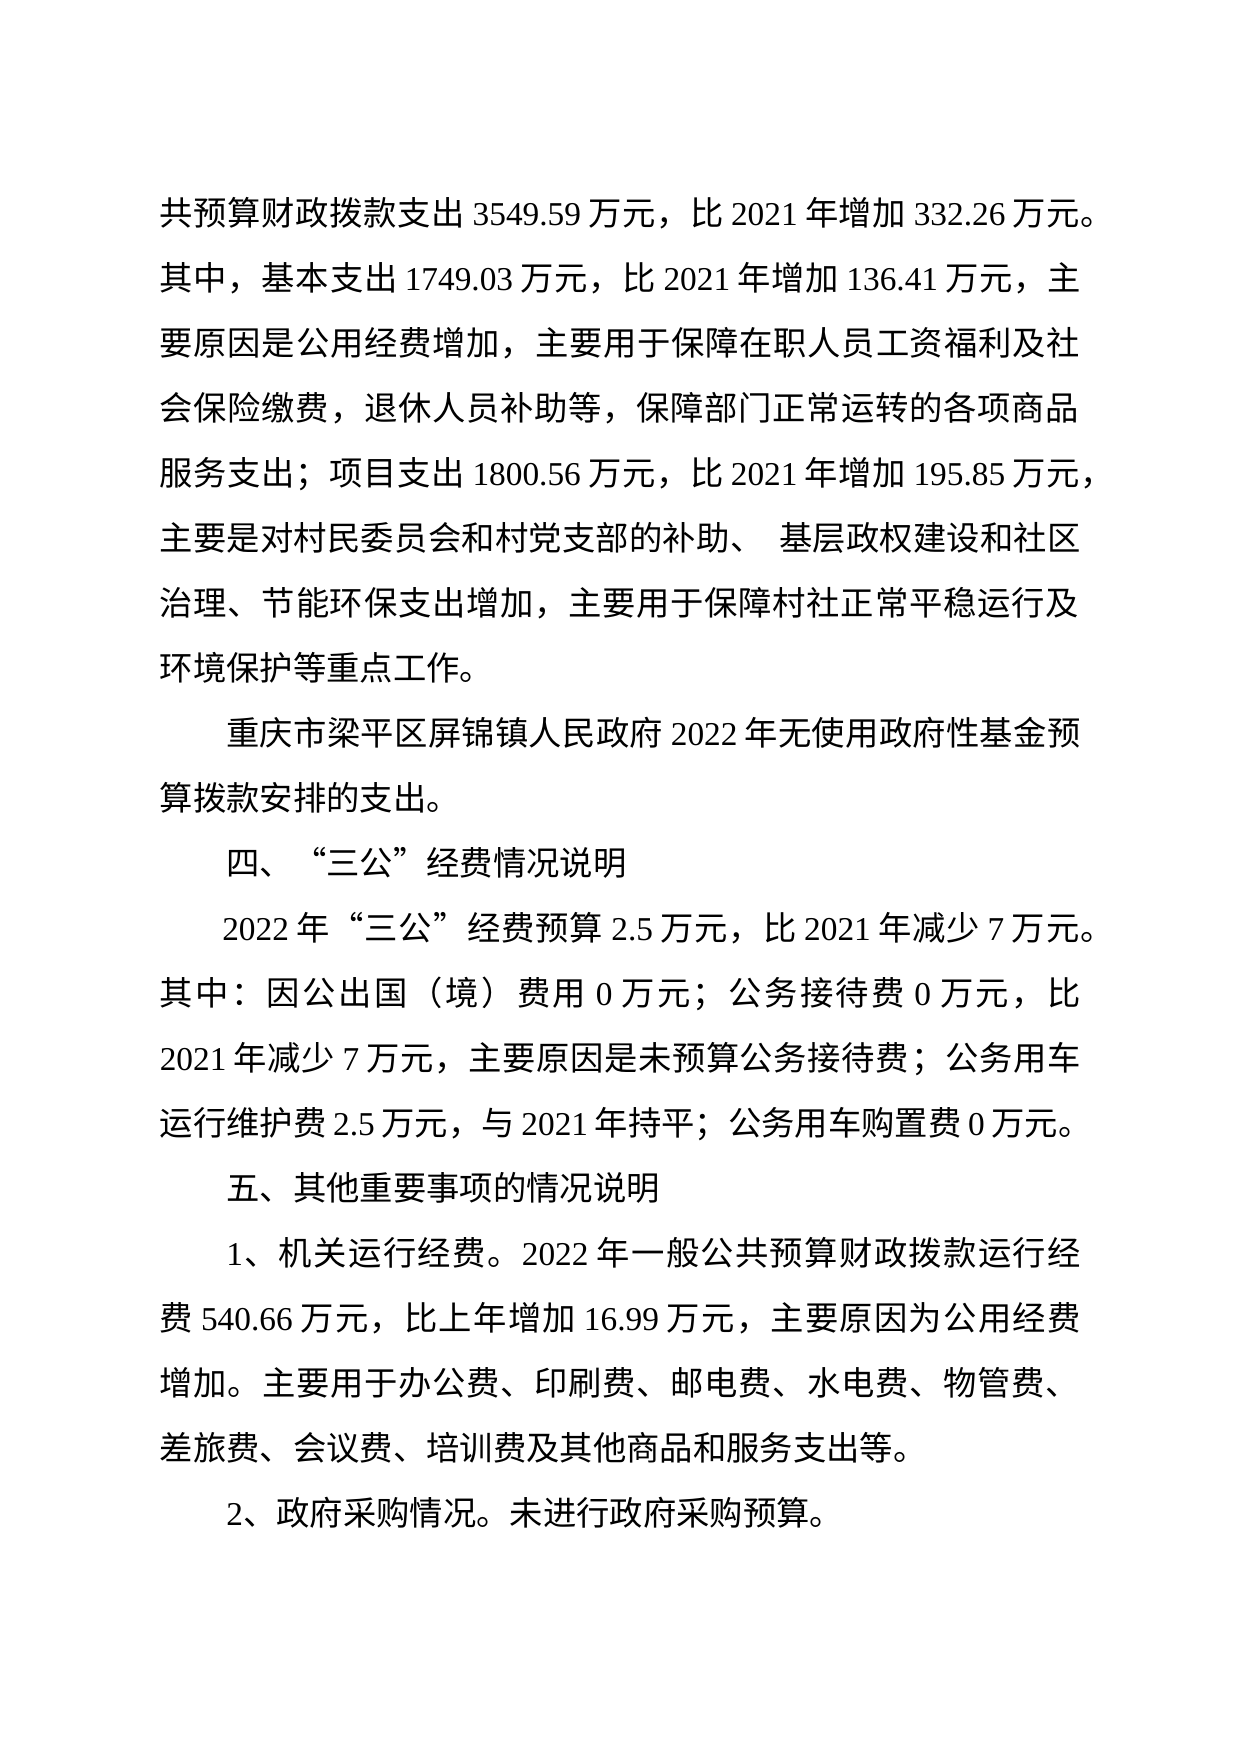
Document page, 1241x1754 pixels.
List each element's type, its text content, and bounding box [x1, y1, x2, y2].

text 四、“三公”经费情况说明 [226, 828, 1081, 893]
text 2022年“三公”经费预算2.5万元，比2021年减少7万元。其中：因公出国（境）费用0万元；公务接待费0万元，比2021年减少7万元，主要原因是未预算公务接待费；公务用车运行维护费2.5万元，与2021年持平；公务用车购置费0万元。 [159, 893, 1081, 1153]
text 五、其他重要事项的情况说明 [226, 1153, 1081, 1218]
text 2、政府采购情况。未进行政府采购预算。 [159, 1478, 1081, 1543]
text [159, 178, 1081, 698]
text 重庆市梁平区屏锦镇人民政府2022年无使用政府性基金预算拨款安排的支出。 [159, 698, 1081, 828]
text 1、机关运行经费。2022年一般公共预算财政拨款运行经费540.66万元，比上年增加16.99万元，主要原因为公用经费增加。主要用于办公费、印刷费、邮电费、水电费、物管费、差旅费、会议费、培训费及其他商品和服务支出等。 [159, 1218, 1081, 1478]
